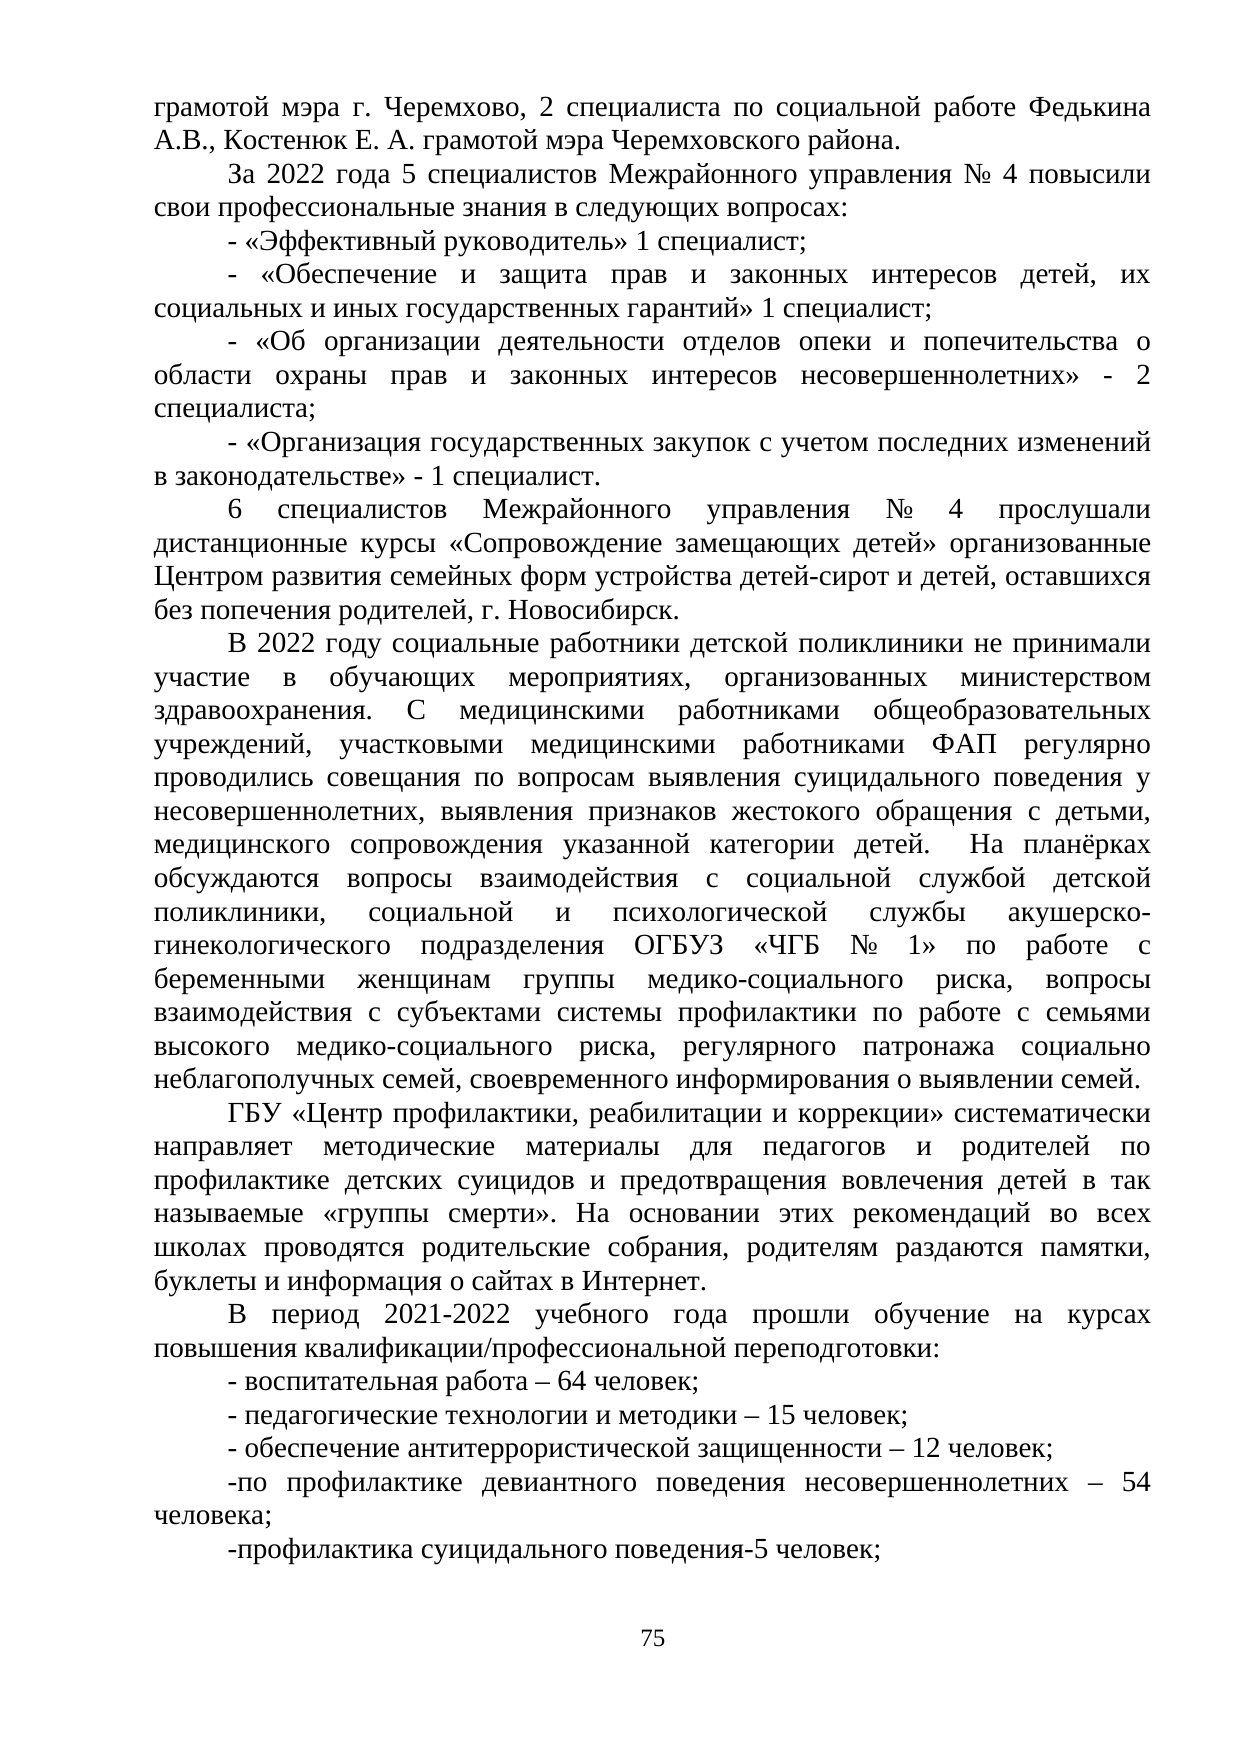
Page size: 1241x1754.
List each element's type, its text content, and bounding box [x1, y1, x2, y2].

text - воспитательная работа – 64 человек; [153, 1363, 1152, 1397]
text - педагогические технологии и методики – 15 человек; [153, 1397, 1152, 1430]
text За 2022 года 5 специалистов Межрайонного управления № 4 повысили свои профессиональные знания в следующих вопросах: [153, 156, 1152, 223]
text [153, 89, 1152, 156]
text ГБУ «Центр профилактики, реабилитации и коррекции» систематически направляет методические материалы для педагогов и родителей по профилактике детских суицидов и предотвращения вовлечения детей в так называемые «группы смерти». На основании этих рекомендаций во всех школах проводятся родительские собрания, родителям раздаются памятки, буклеты и информация о сайтах в Интернет. [153, 1095, 1152, 1296]
text - «Эффективный руководитель» 1 специалист; [153, 223, 1152, 256]
text - «Организация государственных закупок с учетом последних изменений в законодательстве» - 1 специалист. [153, 424, 1152, 491]
text - «Об организации деятельности отделов опеки и попечительства о области охраны прав и законных интересов несовершеннолетних» - 2 специалиста; [153, 323, 1152, 424]
text 6 специалистов Межрайонного управления № 4 прослушали дистанционные курсы «Сопровождение замещающих детей» организованные Центром развития семейных форм устройства детей-сирот и детей, оставшихся без попечения родителей, г. Новосибирск. [153, 491, 1152, 625]
text В 2022 году социальные работники детской поликлиники не принимали участие в обучающих мероприятиях, организованных министерством здравоохранения. С медицинскими работниками общеобразовательных учреждений, участковыми медицинскими работниками ФАП регулярно проводились совещания по вопросам выявления суицидального поведения у несовершеннолетних, выявления признаков жестокого обращения с детьми, медицинского сопровождения указанной категории детей. На планёрках обсуждаются вопросы взаимодействия с социальной службой детской поликлиники, социальной и психологической службы акушерско-гинекологического подразделения ОГБУЗ «ЧГБ № 1» по работе с беременными женщинам группы медико-социального риска, вопросы взаимодействия с субъектами системы профилактики по работе с семьями высокого медико-социального риска, регулярного патронажа социально неблагополучных семей, своевременного информирования о выявлении семей. [153, 625, 1152, 1095]
text - обеспечение антитеррористической защищенности – 12 человек; [153, 1430, 1152, 1464]
text -профилактика суицидального поведения-5 человек; [153, 1531, 1152, 1564]
text -по профилактике девиантного поведения несовершеннолетних – 54 человека; [153, 1464, 1152, 1531]
text В период 2021-2022 учебного года прошли обучение на курсах повышения квалификации/профессиональной переподготовки: [153, 1296, 1152, 1363]
text - «Обеспечение и защита прав и законных интересов детей, их социальных и иных государственных гарантий» 1 специалист; [153, 256, 1152, 323]
